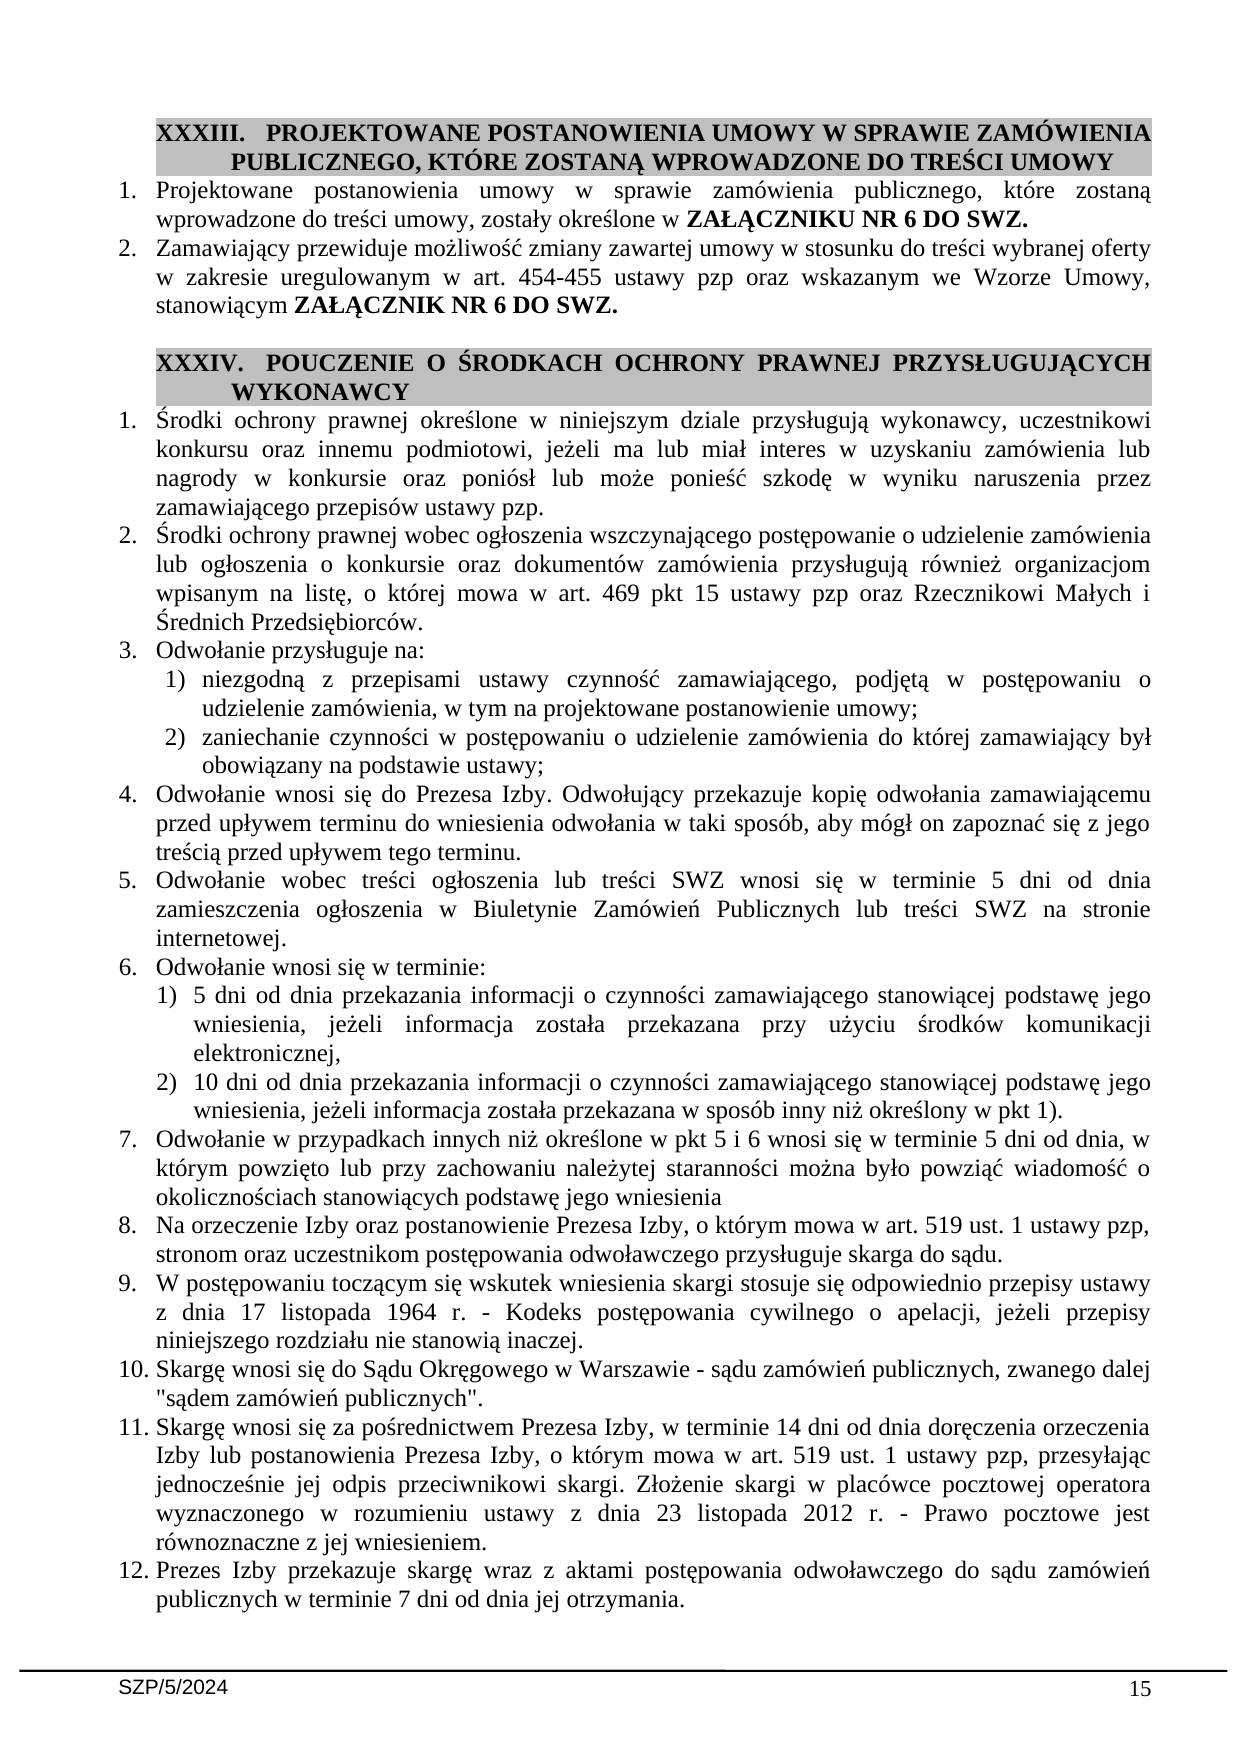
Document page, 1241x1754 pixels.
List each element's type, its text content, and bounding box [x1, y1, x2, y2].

list niezgodną z przepisami ustawy czynność zamawiającego, podjętą w postępowaniu o udzielenie zamówienia, w tym na projektowane postanowienie umowy; [164, 664, 1152, 722]
list Środki ochrony prawnej określone w niniejszym dziale przysługują wykonawcy, uczestnikowi konkursu oraz innemu podmiotowi, jeżeli ma lub miał interes w uzyskaniu zamówienia lub nagrody w konkursie oraz poniósł lub może ponieść szkodę w wyniku naruszenia przez zamawiającego przepisów ustawy pzp. [118, 406, 1152, 521]
list Skargę wnosi się do Sądu Okręgowego w Warszawie - sądu zamówień publicznych, zwanego dalej "sądem zamówień publicznych". [118, 1354, 1152, 1412]
list Odwołanie w przypadkach innych niż określone w pkt 5 i 6 wnosi się w terminie 5 dni od dnia, w którym powzięto lub przy zachowaniu należytej staranności można było powziąć wiadomość o okolicznościach stanowiących podstawę jego wniesienia [118, 1124, 1152, 1211]
list Zamawiający przewiduje możliwość zmiany zawartej umowy w stosunku do treści wybranej oferty w zakresie uregulowanym w art. 454-455 ustawy pzp oraz wskazanym we Wzorze Umowy, stanowiącym ZAŁĄCZNIK NR 6 DO SWZ. [118, 233, 1152, 319]
list Na orzeczenie Izby oraz postanowienie Prezesa Izby, o którym mowa w art. 519 ust. 1 ustawy pzp, stronom oraz uczestnikom postępowania odwoławczego przysługuje skarga do sądu. [118, 1211, 1152, 1268]
list PROJEKTOWANE POSTANOWIENIA UMOWY W SPRAWIE ZAMÓWIENIA PUBLICZNEGO, KTÓRE ZOSTANĄ WPROWADZONE DO TREŚCI UMOWY [156, 118, 1152, 176]
list POUCZENIE O ŚRODKACH OCHRONY PRAWNEJ PRZYSŁUGUJĄCYCH WYKONAWCY [156, 348, 1152, 406]
list Skargę wnosi się za pośrednictwem Prezesa Izby, w terminie 14 dni od dnia doręczenia orzeczenia Izby lub postanowienia Prezesa Izby, o którym mowa w art. 519 ust. 1 ustawy pzp, przesyłając jednocześnie jej odpis przeciwnikowi skargi. Złożenie skargi w placówce pocztowej operatora wyznaczonego w rozumieniu ustawy z dnia 23 listopada 2012 r. - Prawo pocztowe jest równoznaczne z jej wniesieniem. [118, 1412, 1152, 1556]
list Środki ochrony prawnej wobec ogłoszenia wszczynającego postępowanie o udzielenie zamówienia lub ogłoszenia o konkursie oraz dokumentów zamówienia przysługują również organizacjom wpisanym na listę, o której mowa w art. 469 pkt 15 ustawy pzp oraz Rzecznikowi Małych i Średnich Przedsiębiorców. [118, 521, 1152, 636]
list zaniechanie czynności w postępowaniu o udzielenie zamówienia do której zamawiający był obowiązany na podstawie ustawy; [164, 722, 1152, 779]
list Prezes Izby przekazuje skargę wraz z aktami postępowania odwoławczego do sądu zamówień publicznych w terminie 7 dni od dnia jej otrzymania. [118, 1556, 1152, 1613]
list Odwołanie przysługuje na: [118, 636, 1152, 664]
list Projektowane postanowienia umowy w sprawie zamówienia publicznego, które zostaną wprowadzone do treści umowy, zostały określone w ZAŁĄCZNIKU NR 6 DO SWZ. [118, 176, 1152, 233]
list 10 dni od dnia przekazania informacji o czynności zamawiającego stanowiącej podstawę jego wniesienia, jeżeli informacja została przekazana w sposób inny niż określony w pkt 1). [156, 1067, 1152, 1124]
list Odwołanie wnosi się w terminie: [118, 952, 1152, 981]
list W postępowaniu toczącym się wskutek wniesienia skargi stosuje się odpowiednio przepisy ustawy z dnia 17 listopada 1964 r. - Kodeks postępowania cywilnego o apelacji, jeżeli przepisy niniejszego rozdziału nie stanowią inaczej. [118, 1268, 1152, 1354]
list Odwołanie wnosi się do Prezesa Izby. Odwołujący przekazuje kopię odwołania zamawiającemu przed upływem terminu do wniesienia odwołania w taki sposób, aby mógł on zapoznać się z jego treścią przed upływem tego terminu. [118, 779, 1152, 866]
list Odwołanie wobec treści ogłoszenia lub treści SWZ wnosi się w terminie 5 dni od dnia zamieszczenia ogłoszenia w Biuletynie Zamówień Publicznych lub treści SWZ na stronie internetowej. [118, 866, 1152, 952]
list 5 dni od dnia przekazania informacji o czynności zamawiającego stanowiącej podstawę jego wniesienia, jeżeli informacja została przekazana przy użyciu środków komunikacji elektronicznej, [156, 981, 1152, 1067]
